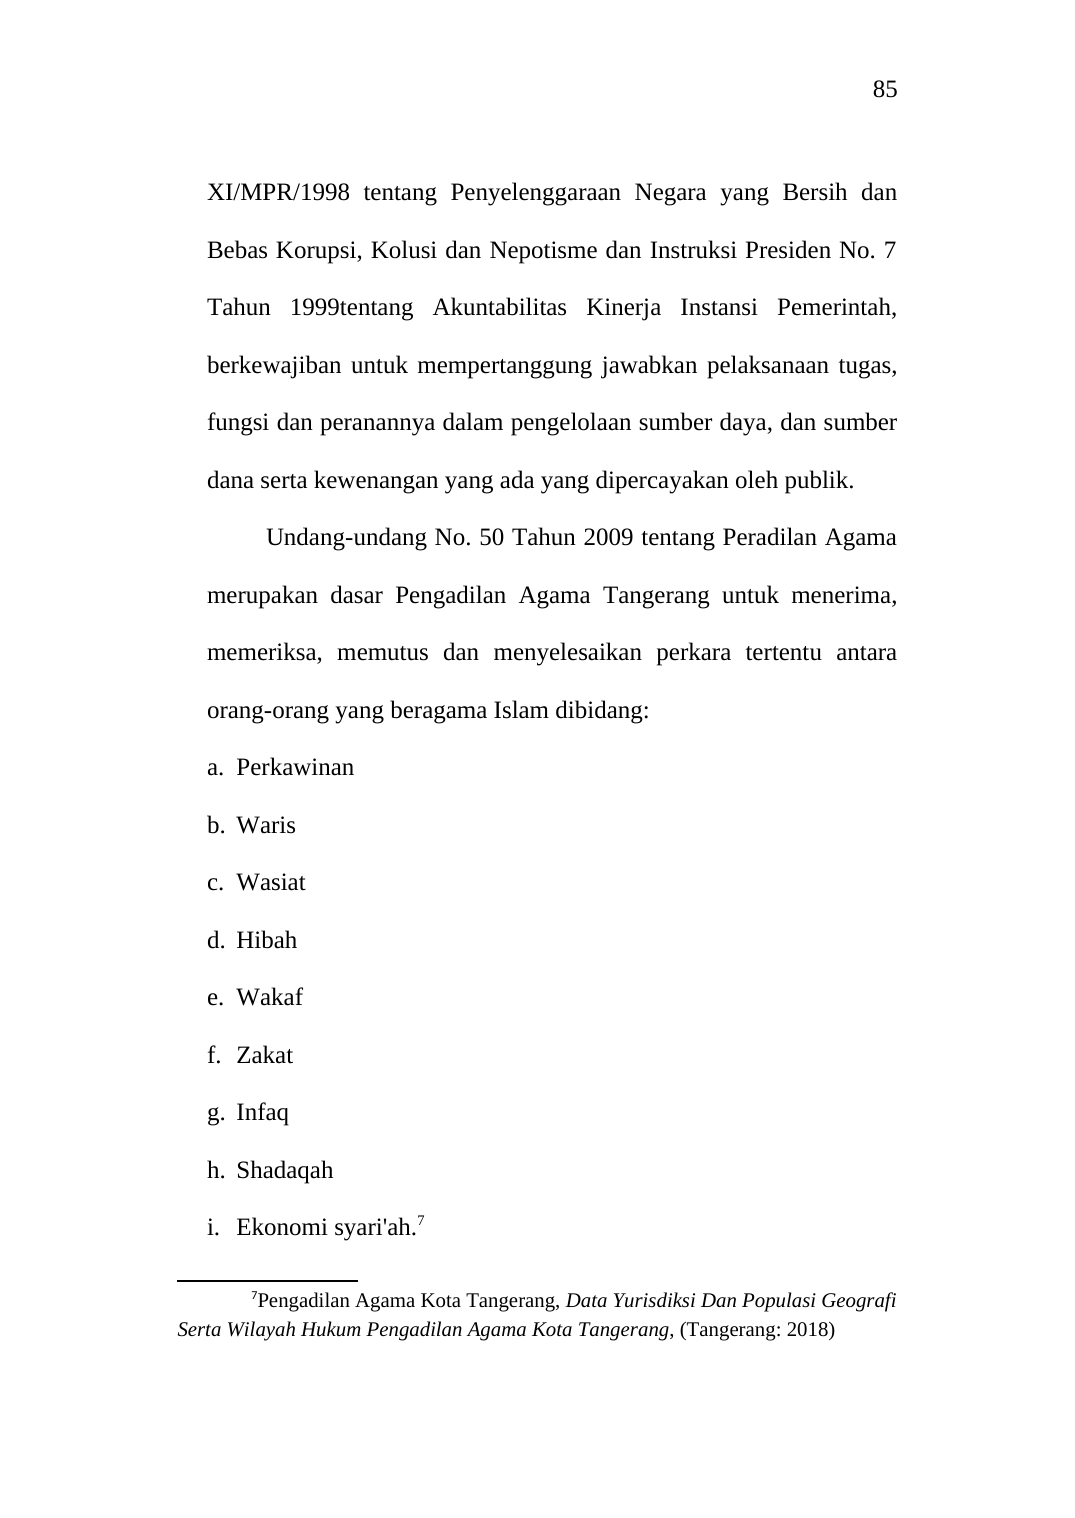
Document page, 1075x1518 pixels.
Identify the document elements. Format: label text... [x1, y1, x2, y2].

list Perkawinan [207, 752, 898, 781]
list Waris [207, 810, 898, 838]
list Zakat [207, 1040, 898, 1068]
text Undang-undang No. 50 Tahun 2009 tentang Peradilan Agama merupakan dasar Pengadilan Agama Tangerang untuk menerima, memeriksa, memutus dan menyelesaikan perkara tertentu antara orang-orang yang beragama Islam dibidang: [207, 522, 898, 723]
list Shadaqah [207, 1155, 898, 1183]
list Infaq [207, 1097, 898, 1126]
list Hibah [207, 925, 898, 953]
list Wasiat [207, 867, 898, 896]
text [207, 177, 898, 493]
list Ekonomi syari'ah. [207, 1212, 898, 1241]
list Wakaf [207, 982, 898, 1011]
